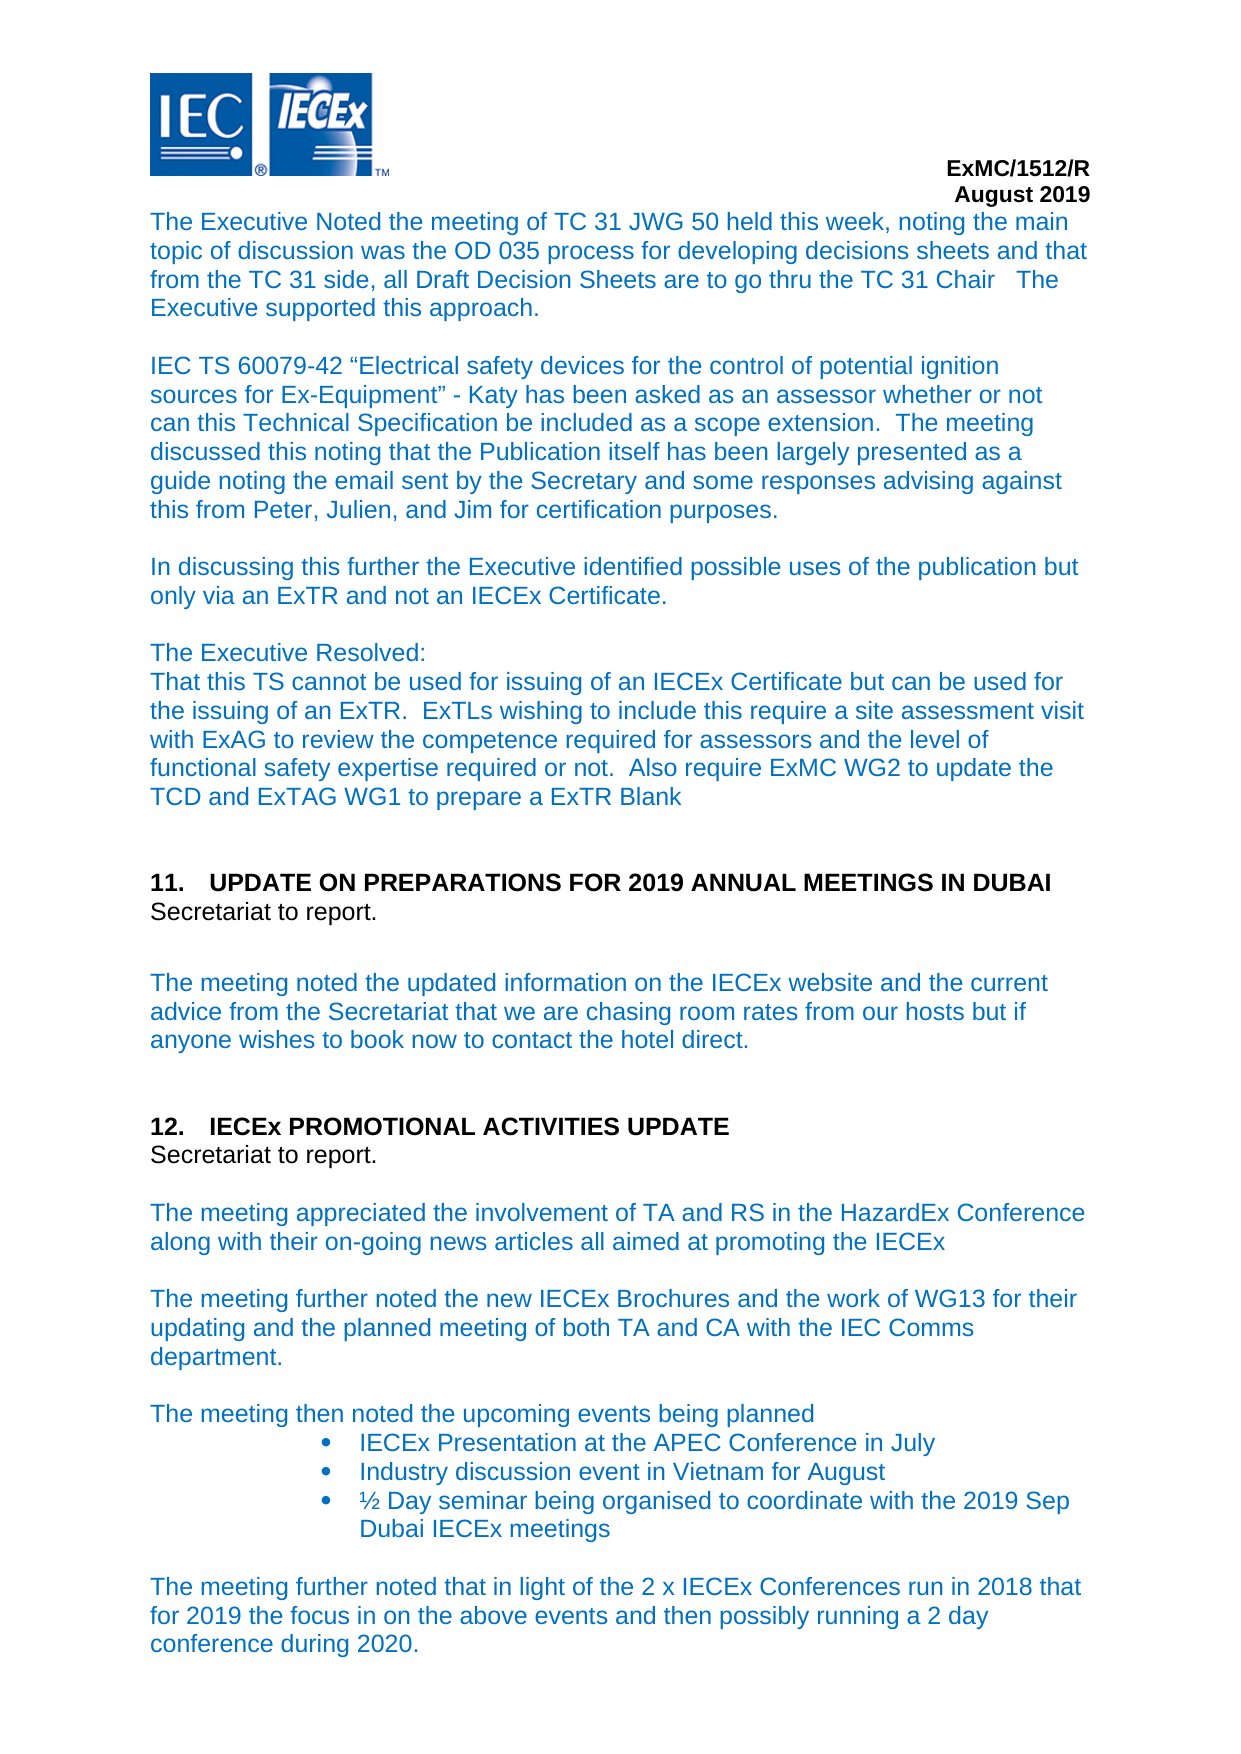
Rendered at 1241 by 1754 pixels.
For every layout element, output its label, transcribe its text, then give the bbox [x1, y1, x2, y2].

text That this TS cannot be used for issuing of an IECEx Certificate but can be used for the issuing of an ExTR. ExTLs wishing to include this require a site assessment visit with ExAG to review the competence required for assessors and the level of functional safety expertise required or not. Also require ExMC WG2 to update the TCD and ExTAG WG1 to prepare a ExTR Blank [150, 667, 1090, 811]
text The meeting further noted the new IECEx Brochures and the work of WG13 for their updating and the planned meeting of both TA and CA with the IEC Comms department. [150, 1284, 1090, 1370]
text The meeting noted the updated information on the IECEx website and the current advice from the Secretariat that we are chasing room rates from our hosts but if anyone wishes to book now to contact the hotel direct. [150, 968, 1090, 1054]
text Secretariat to report. [150, 1140, 1090, 1169]
text In discussing this further the Executive identified possible uses of the publication but only via an ExTR and not an IECEx Certificate. [150, 552, 1090, 610]
text Secretariat to report. [150, 897, 1090, 926]
list ½ Day seminar being organised to coordinate with the 2019 Sep Dubai IECEx meetings [322, 1486, 1090, 1543]
text The meeting appreciated the involvement of TA and RS in the HazardEx Conference along with their on-going news articles all aimed at promoting the IECEx [150, 1198, 1090, 1255]
picture [150, 73, 389, 176]
list IECEx PROMOTIONAL ACTIVITIES UPDATE [150, 1112, 1090, 1140]
text The Executive Noted the meeting of TC 31 JWG 50 held this week, noting the main topic of discussion was the OD 035 process for developing decisions sheets and that from the TC 31 side, all Draft Decision Sheets are to go thru the TC 31 Chair The Executive supported this approach. [150, 207, 1090, 322]
list Industry discussion event in Vietnam for August [322, 1457, 1090, 1486]
text IEC TS 60079-42 “Electrical safety devices for the control of potential ignition sources for Ex-Equipment” - Katy has been asked as an assessor whether or not can this Technical Specification be included as a scope extension. The meeting discussed this noting that the Publication itself has been largely presented as a guide noting the email sent by the Secretary and some responses advising against this from Peter, Julien, and Jim for certification purposes. [150, 351, 1090, 523]
list UPDATE ON PREPARATIONS FOR 2019 ANNUAL MEETINGS IN DUBAI [150, 868, 1090, 897]
list IECEx Presentation at the APEC Conference in July [322, 1428, 1090, 1457]
text The Executive Resolved: [150, 638, 1090, 667]
text The meeting further noted that in light of the 2 x IECEx Conferences run in 2018 that for 2019 the focus in on the above events and then possibly running a 2 day conference during 2020. [150, 1572, 1090, 1658]
text The meeting then noted the upcoming events being planned [150, 1399, 1090, 1428]
